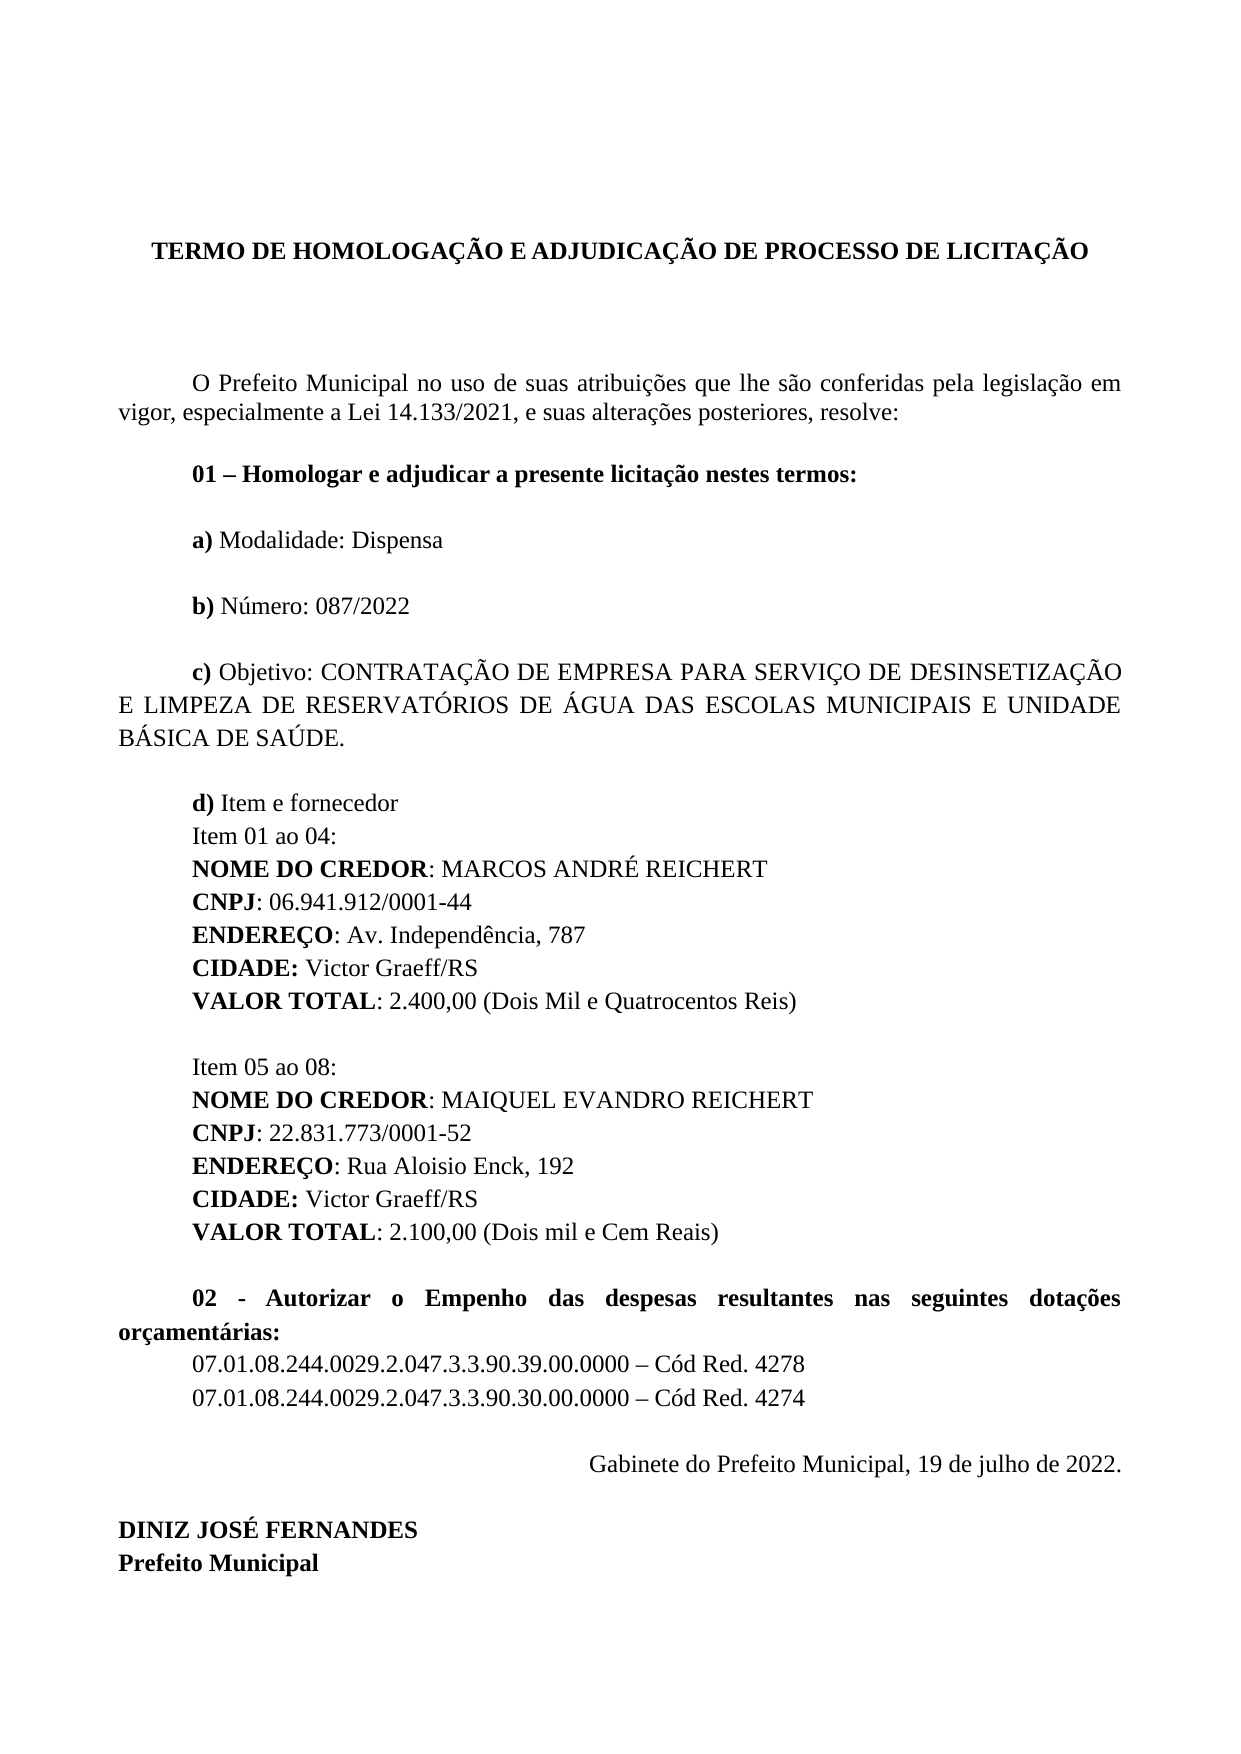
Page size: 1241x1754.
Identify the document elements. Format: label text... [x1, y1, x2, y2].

text 07.01.08.244.0029.2.047.3.3.90.30.00.0000 – Cód Red. 4274 [118, 1383, 1122, 1411]
text ENDEREÇO: Rua Aloisio Enck, 192 [118, 1151, 1122, 1180]
text O Prefeito Municipal no uso de suas atribuições que lhe são conferidas pela legislação em vigor, especialmente a Lei 14.133/2021, e suas alterações posteriores, resolve: [118, 368, 1122, 426]
text 07.01.08.244.0029.2.047.3.3.90.39.00.0000 – Cód Red. 4278 [118, 1349, 1122, 1378]
text NOME DO CREDOR: MARCOS ANDRÉ REICHERT [118, 854, 1122, 883]
text 01 – Homologar e adjudicar a presente licitação nestes termos: [118, 459, 1122, 488]
text CIDADE: Victor Graeff/RS [118, 1184, 1122, 1213]
text Prefeito Municipal [118, 1548, 1122, 1576]
text Item 01 ao 04: [118, 821, 1122, 850]
text DINIZ JOSÉ FERNANDES [118, 1515, 1122, 1543]
text CNPJ: 06.941.912/0001-44 [118, 887, 1122, 916]
text Gabinete do Prefeito Municipal, 19 de julho de 2022. [118, 1449, 1122, 1477]
text TERMO DE HOMOLOGAÇÃO E ADJUDICAÇÃO DE PROCESSO DE LICITAÇÃO [118, 236, 1122, 265]
text b) Número: 087/2022 [118, 591, 1122, 620]
text VALOR TOTAL: 2.100,00 (Dois mil e Cem Reais) [118, 1217, 1122, 1246]
text NOME DO CREDOR: MAIQUEL EVANDRO REICHERT [118, 1085, 1122, 1114]
text a) Modalidade: Dispensa [118, 525, 1122, 554]
text 02 - Autorizar o Empenho das despesas resultantes nas seguintes dotações orçamentárias: [118, 1283, 1122, 1345]
text c) Objetivo: CONTRATAÇÃO DE EMPRESA PARA SERVIÇO DE DESINSETIZAÇÃO E LIMPEZA DE RESERVATÓRIOS DE ÁGUA DAS ESCOLAS MUNICIPAIS E UNIDADE BÁSICA DE SAÚDE. [118, 657, 1122, 752]
text ENDEREÇO: Av. Independência, 787 [118, 920, 1122, 949]
text CIDADE: Victor Graeff/RS [118, 953, 1122, 982]
text CNPJ: 22.831.773/0001-52 [118, 1118, 1122, 1147]
text Item 05 ao 08: [118, 1052, 1122, 1081]
text VALOR TOTAL: 2.400,00 (Dois Mil e Quatrocentos Reis) [118, 986, 1122, 1015]
text d) Item e fornecedor [118, 788, 1122, 817]
